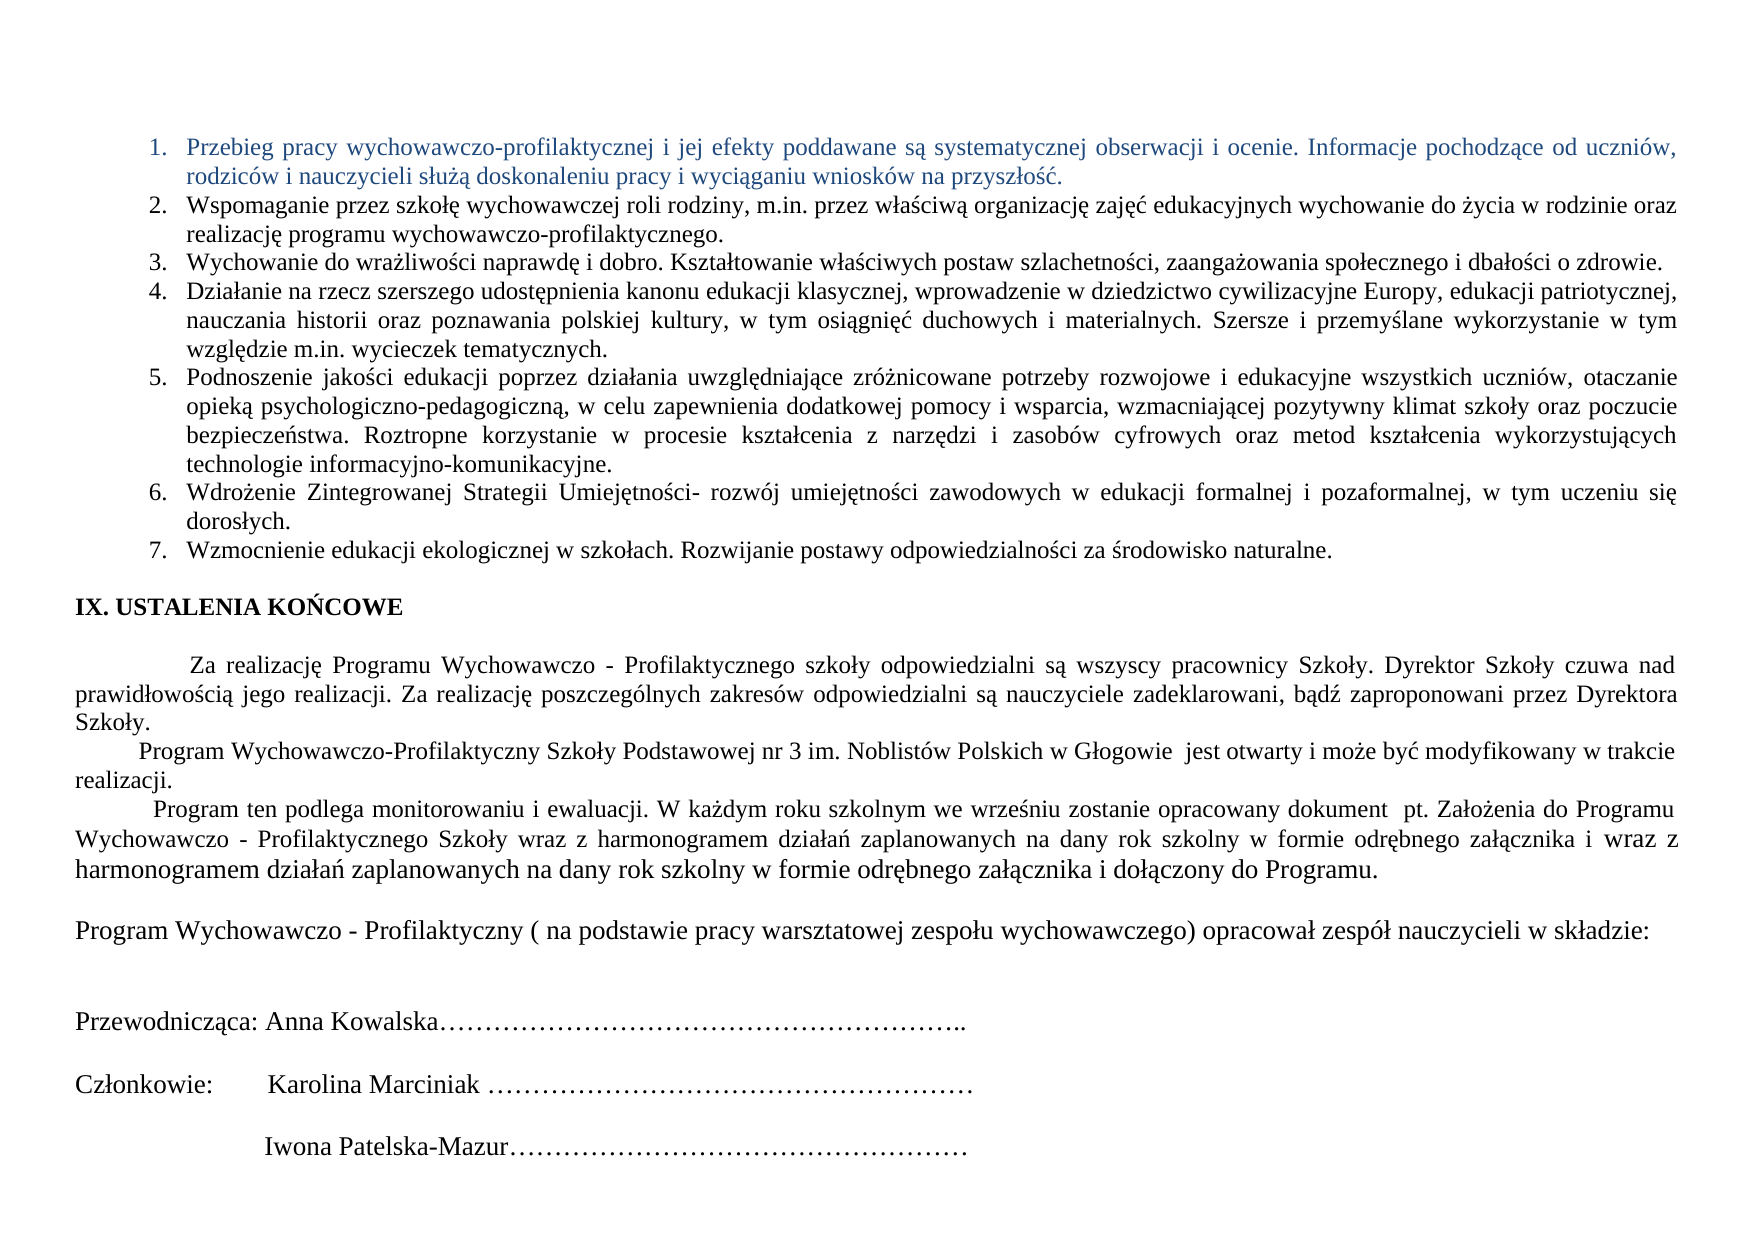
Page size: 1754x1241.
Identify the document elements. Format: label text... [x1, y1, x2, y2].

text Program ten podlega monitorowaniu i ewaluacji. W każdym roku szkolnym we wrześniu zostanie opracowany dokument pt. Założenia do Programu Wychowawczo - Profilaktycznego Szkoły wraz z harmonogramem działań zaplanowanych na dany rok szkolny w formie odrębnego załącznika i wraz z harmonogramem działań zaplanowanych na dany rok szkolny w formie odrębnego załącznika i dołączony do Programu. [75, 794, 1679, 885]
list Wspomaganie przez szkołę wychowawczej roli rodziny, m.in. przez właściwą organizację zajęć edukacyjnych wychowanie do życia w rodzinie oraz realizację programu wychowawczo-profilaktycznego. [149, 190, 1679, 247]
text IX. USTALENIA KOŃCOWE [75, 592, 1679, 621]
text Członkowie: Karolina Marciniak ……………………………………………… [75, 1068, 1679, 1099]
list Wzmocnienie edukacji ekologicznej w szkołach. Rozwijanie postawy odpowiedzialności za środowisko naturalne. [149, 535, 1679, 564]
list Wychowanie do wrażliwości naprawdę i dobro. Kształtowanie właściwych postaw szlachetności, zaangażowania społecznego i dbałości o zdrowie. [149, 247, 1679, 276]
text Przewodnicząca: Anna Kowalska………………………………………………….. [75, 1005, 1679, 1037]
list Podnoszenie jakości edukacji poprzez działania uwzględniające zróżnicowane potrzeby rozwojowe i edukacyjne wszystkich uczniów, otaczanie opieką psychologiczno-pedagogiczną, w celu zapewnienia dodatkowej pomocy i wsparcia, wzmacniającej pozytywny klimat szkoły oraz poczucie bezpieczeństwa. Roztropne korzystanie w procesie kształcenia z narzędzi i zasobów cyfrowych oraz metod kształcenia wykorzystujących technologie informacyjno-komunikacyjne. [149, 362, 1679, 477]
text Program Wychowawczo - Profilaktyczny ( na podstawie pracy warsztatowej zespołu wychowawczego) opracował zespół nauczycieli w składzie: [75, 914, 1679, 945]
list Przebieg pracy wychowawczo-profilaktycznej i jej efekty poddawane są systematycznej obserwacji i ocenie. Informacje pochodzące od uczniów, rodziców i nauczycieli służą doskonaleniu pracy i wyciąganiu wniosków na przyszłość. [149, 132, 1679, 190]
text Program Wychowawczo-Profilaktyczny Szkoły Podstawowej nr 3 im. Noblistów Polskich w Głogowie jest otwarty i może być modyfikowany w trakcie realizacji. [75, 736, 1679, 794]
list Wdrożenie Zintegrowanej Strategii Umiejętności- rozwój umiejętności zawodowych w edukacji formalnej i pozaformalnej, w tym uczeniu się dorosłych. [149, 477, 1679, 535]
text Iwona Patelska-Mazur…………………………………………… [75, 1130, 1679, 1161]
list Działanie na rzecz szerszego udostępnienia kanonu edukacji klasycznej, wprowadzenie w dziedzictwo cywilizacyjne Europy, edukacji patriotycznej, nauczania historii oraz poznawania polskiej kultury, w tym osiągnięć duchowych i materialnych. Szersze i przemyślane wykorzystanie w tym względzie m.in. wycieczek tematycznych. [149, 276, 1679, 362]
text Za realizację Programu Wychowawczo - Profilaktycznego szkoły odpowiedzialni są wszyscy pracownicy Szkoły. Dyrektor Szkoły czuwa nad prawidłowością jego realizacji. Za realizację poszczególnych zakresów odpowiedzialni są nauczyciele zadeklarowani, bądź zaproponowani przez Dyrektora Szkoły. [75, 650, 1679, 736]
